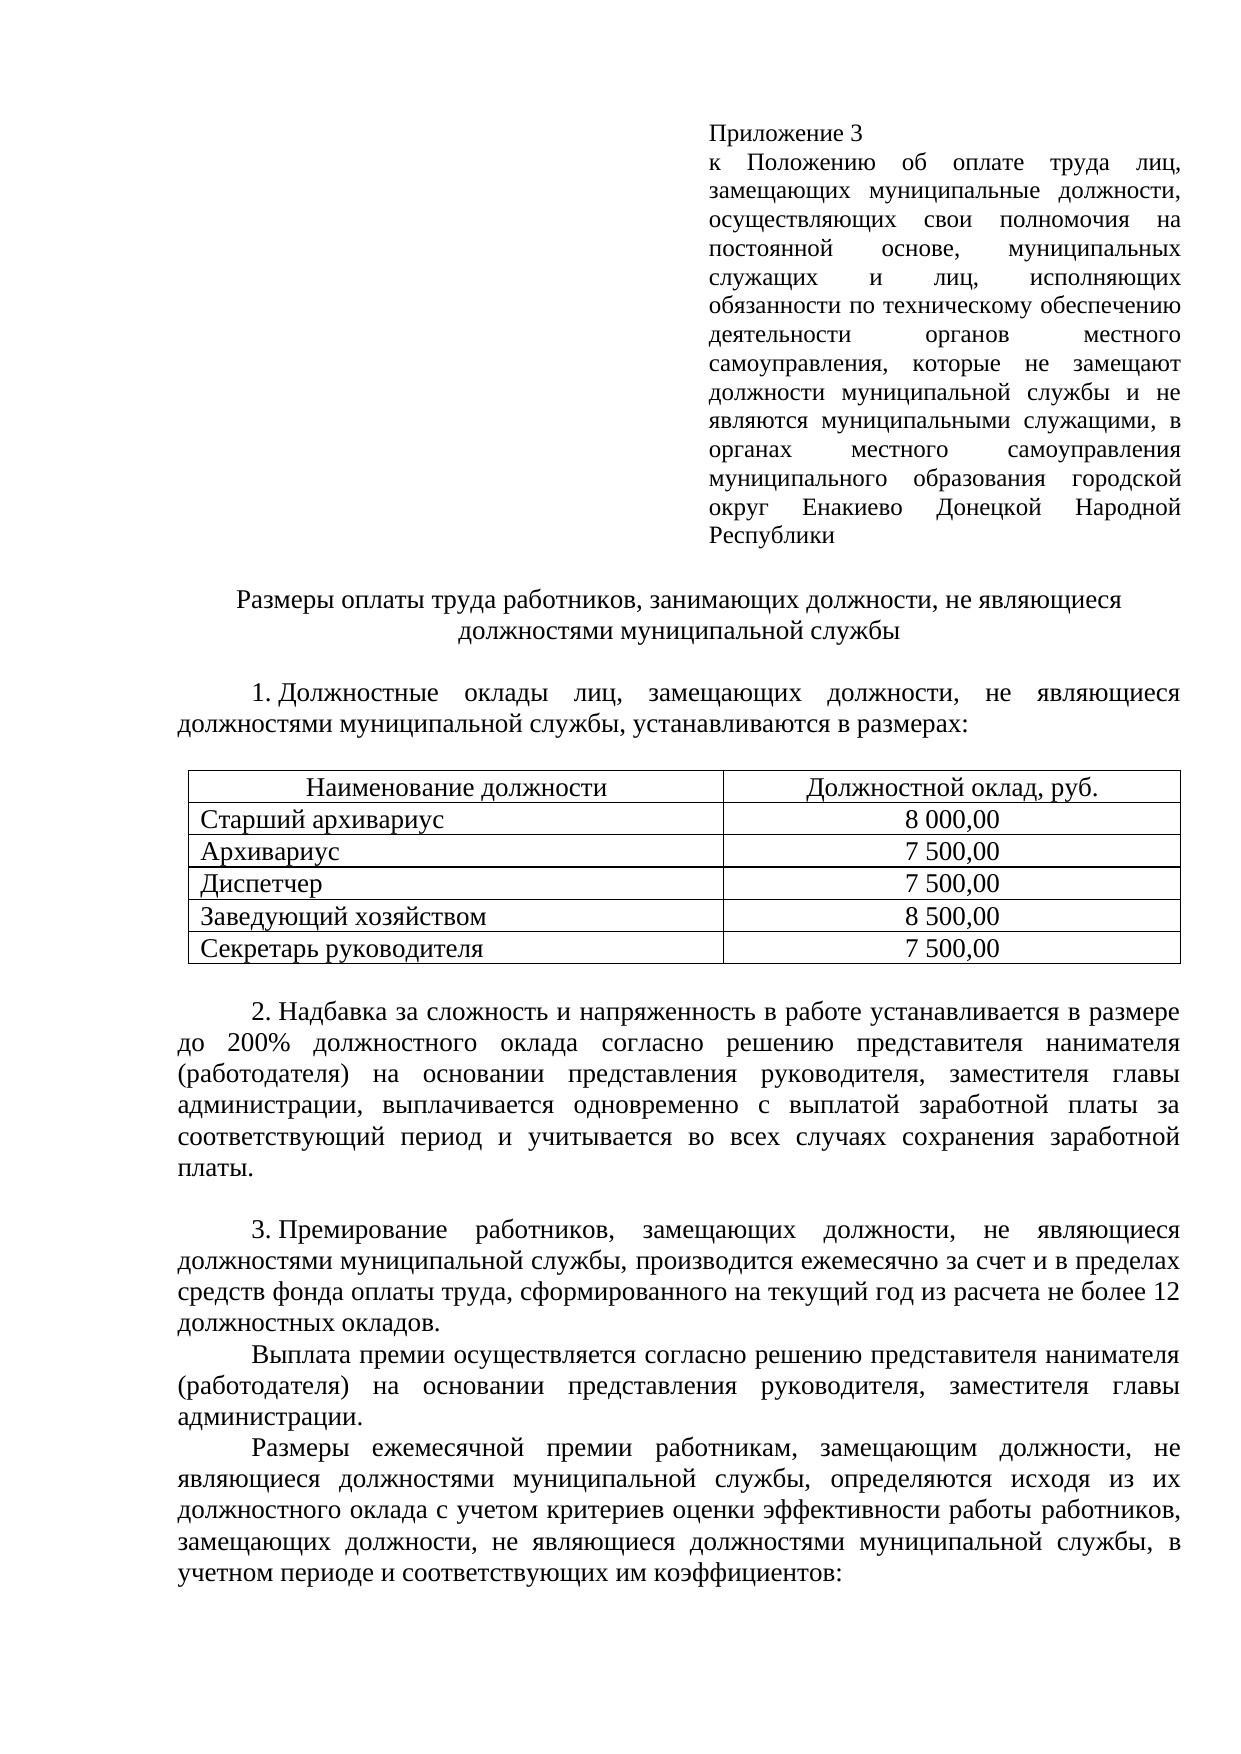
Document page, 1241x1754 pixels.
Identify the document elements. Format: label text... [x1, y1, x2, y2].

table_cell 7 500,00 [724, 932, 1180, 963]
table_header Наименование должности [189, 771, 723, 802]
text к Положению об оплате труда лиц, замещающих муниципальные должности, осуществляющих свои полномочия на постоянной основе, муниципальных служащих и лиц, исполняющих обязанности по техническому обеспечению деятельности органов местного самоуправления, которые не замещают должности муниципальной службы и не являются муниципальными служащими, в органах местного самоуправления муниципального образования городской округ Енакиево Донецкой Народной Республики [709, 147, 1181, 549]
table_cell 7 500,00 [724, 868, 1180, 898]
table_cell Диспетчер [189, 868, 723, 898]
text 3. Премирование работников, замещающих должности, не являющиеся должностями муниципальной службы, производится ежемесячно за счет и в пределах средств фонда оплаты труда, сформированного на текущий год из расчета не более 12 должностных окладов. [177, 1213, 1181, 1338]
table_cell Секретарь руководителя [189, 932, 723, 963]
table_cell Старший архивариус [189, 803, 723, 834]
text Размеры ежемесячной премии работникам, замещающим должности, не являющиеся должностями муниципальной службы, определяются исходя из их должностного оклада с учетом критериев оценки эффективности работы работников, замещающих должности, не являющиеся должностями муниципальной службы, в учетном периоде и соответствующих им коэффициентов: [177, 1431, 1181, 1587]
text Приложение 3 [709, 118, 1181, 147]
table_cell Архивариус [189, 835, 723, 866]
table_cell 8 500,00 [724, 900, 1180, 931]
text 1. Должностные оклады лиц, замещающих должности, не являющиеся должностями муниципальной службы, устанавливаются в размерах: [177, 676, 1181, 739]
table_cell 8 000,00 [724, 803, 1180, 834]
text 2. Надбавка за сложность и напряженность в работе устанавливается в размере до 200% должностного оклада согласно решению представителя нанимателя (работодателя) на основании представления руководителя, заместителя главы администрации, выплачивается одновременно с выплатой заработной платы за соответствующий период и учитывается во всех случаях сохранения заработной платы. [177, 995, 1181, 1182]
text Выплата премии осуществляется согласно решению представителя нанимателя (работодателя) на основании представления руководителя, заместителя главы администрации. [177, 1338, 1181, 1431]
table_cell Заведующий хозяйством [189, 900, 723, 931]
table_cell 7 500,00 [724, 835, 1180, 866]
text Размеры оплаты труда работников, занимающих должности, не являющиеся должностями муниципальной службы [177, 583, 1181, 645]
table_header Должностной оклад, руб. [724, 771, 1180, 802]
